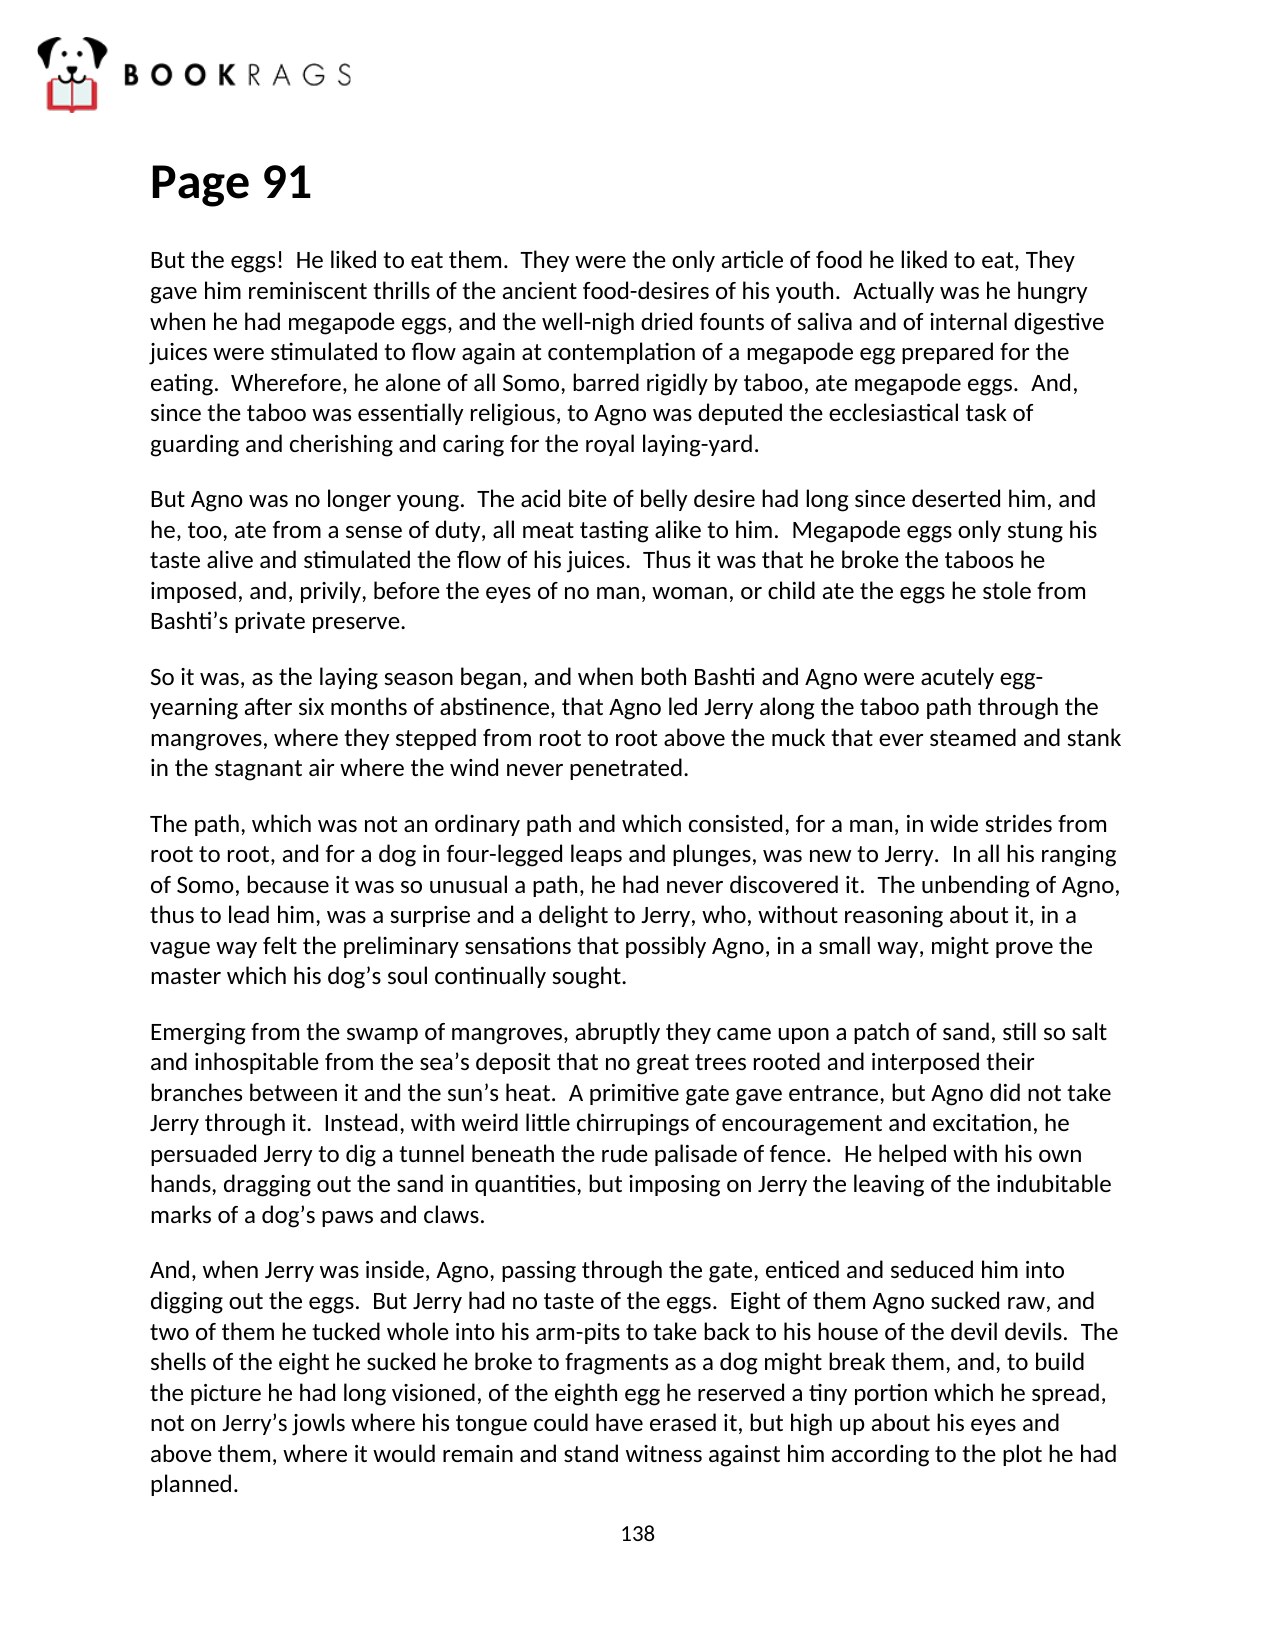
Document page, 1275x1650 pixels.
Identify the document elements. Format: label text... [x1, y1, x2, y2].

text Emerging from the swamp of mangroves, abruptly they came upon a patch of sand, still so salt and inhospitable from the sea’s deposit that no great trees rooted and interposed their branches between it and the sun’s heat. A primitive gate gave entrance, but Agno did not take Jerry through it. Instead, with weird little chirrupings of encouragement and excitation, he persuaded Jerry to dig a tunnel beneath the rude palisade of fence. He helped with his own hands, dragging out the sand in quantities, but imposing on Jerry the leaving of the indubitable marks of a dog’s paws and claws. [150, 1016, 1125, 1230]
text The path, which was not an ordinary path and which consisted, for a man, in wide strides from root to root, and for a dog in four-legged leaps and plunges, was new to Jerry. In all his ranging of Somo, because it was so unusual a path, he had never discovered it. The unbending of Agno, thus to lead him, was a surprise and a delight to Jerry, who, without reasoning about it, in a vague way felt the preliminary sensations that possibly Agno, in a small way, might prove the master which his dog’s soul continually sought. [150, 808, 1125, 991]
text But Agno was no longer young. The acid bite of belly desire had long since deserted him, and he, too, ate from a sense of duty, all meat tasting alike to him. Megapode eggs only stung his taste alive and stimulated the flow of his juices. Thus it was that he broke the taboos he imposed, and, privily, before the eyes of no man, woman, or child ate the eggs he stole from Bashti’s private preserve. [150, 483, 1125, 636]
text Page 91 [150, 150, 1125, 211]
text But the eggs! He liked to eat them. They were the only article of food he liked to eat, They gave him reminiscent thrills of the ancient food-desires of his youth. Actually was he hungry when he had megapode eggs, and the well-nigh dried founts of saliva and of internal digestive juices were stimulated to flow again at contemplation of a megapode egg prepared for the eating. Wherefore, he alone of all Somo, barred rigidly by taboo, ate megapode eggs. And, since the taboo was essentially religious, to Agno was deputed the ecclesiastical task of guarding and cherishing and caring for the royal laying-yard. [150, 244, 1125, 458]
text And, when Jerry was inside, Agno, passing through the gate, enticed and seduced him into digging out the eggs. But Jerry had no taste of the eggs. Eight of them Agno sucked raw, and two of them he tucked whole into his arm-pits to take back to his house of the devil devils. The shells of the eight he sucked he broke to fragments as a dog might break them, and, to build the picture he had long visioned, of the eighth egg he reserved a tiny portion which he spread, not on Jerry’s jowls where his tongue could have erased it, but high up about his eyes and above them, where it would remain and stand witness against him according to the plot he had planned. [150, 1255, 1125, 1499]
text So it was, as the laying season began, and when both Bashti and Agno were acutely egg-yearning after six months of abstinence, that Agno led Jerry along the taboo path through the mangroves, where they stepped from root to root above the muck that ever steamed and stank in the stagnant air where the wind never penetrated. [150, 661, 1125, 783]
picture [37, 37, 351, 113]
